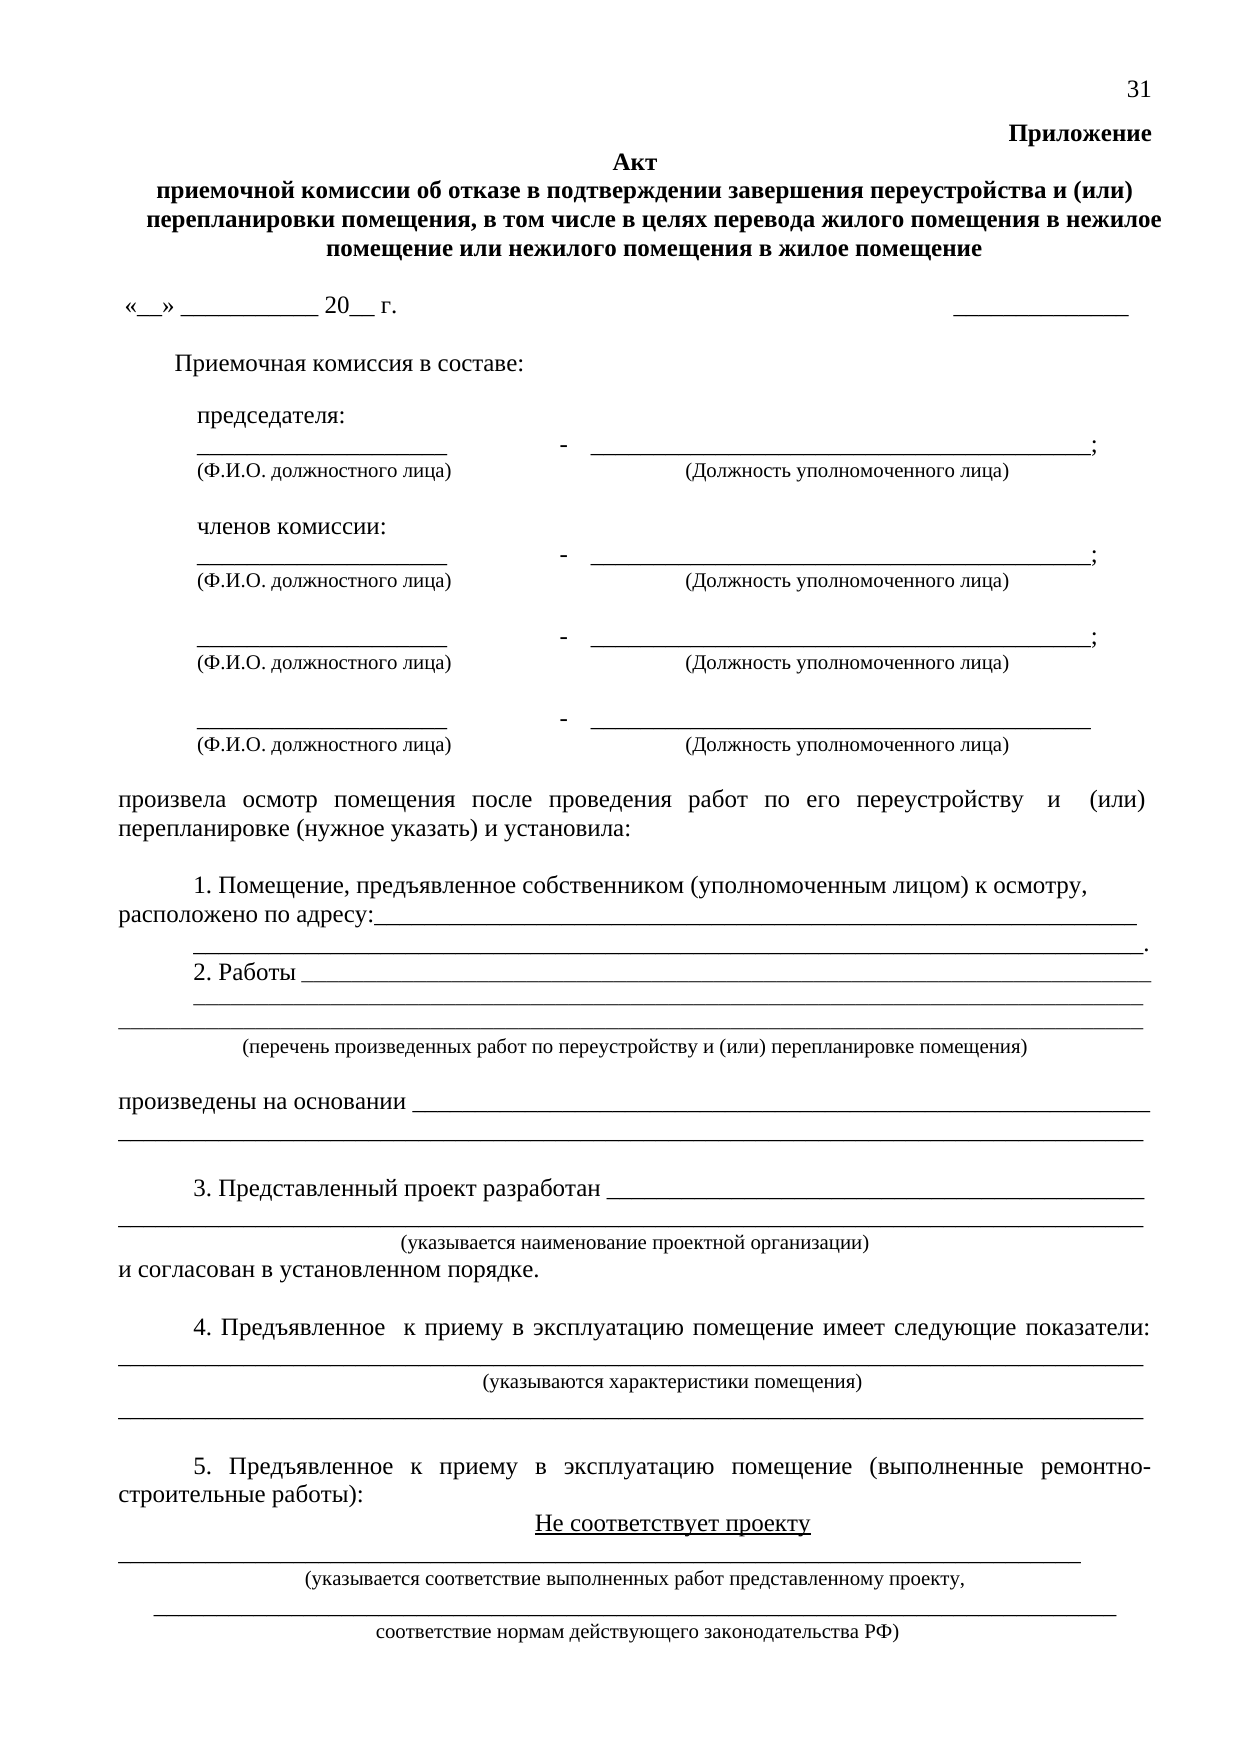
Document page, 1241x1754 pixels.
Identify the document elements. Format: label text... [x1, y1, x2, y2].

text __________________________________________________________________________________ [118, 1393, 1152, 1422]
subtitle Приложение [118, 118, 1152, 147]
text Акт [118, 147, 1152, 176]
text произведены на основании ___________________________________________________________ [118, 1086, 1152, 1115]
text 1. Помещение, предъявленное собственником (уполномоченным лицом) к осмотру, расположено по адресу:_____________________________________________________________ [118, 871, 1152, 928]
text и согласован в установленном порядке. [118, 1254, 1152, 1283]
text 2. Работы ____________________________________________________________________ [118, 957, 1152, 986]
table_cell ____________________ - (Ф.И.О. должностного лица) [186, 540, 579, 621]
table_header председателя: [186, 401, 1115, 429]
text 5. Предъявленное к приему в эксплуатацию помещение (выполненные ремонтно-строительные работы): [118, 1451, 1152, 1508]
table_cell членов комиссии: [186, 511, 1115, 539]
text (указывается соответствие выполненных работ представленному проекту, _____________________________________________________________________________ [118, 1566, 1152, 1619]
table_cell ____________________ - (Ф.И.О. должностного лица) [186, 703, 579, 784]
text (указывается наименование проектной организации) [118, 1230, 1152, 1254]
table_cell ________________________________________; (Должность уполномоченного лица) [579, 429, 1115, 511]
table_cell ________________________________________ (Должность уполномоченного лица) [579, 703, 1115, 784]
text __________________________________________________________________________________ [118, 1201, 1152, 1230]
text _____________________________________________________________________________ [118, 1537, 1152, 1566]
table_cell ____________________ - (Ф.И.О. должностного лица) [186, 621, 579, 703]
text Не соответствует проекту [118, 1508, 1152, 1537]
text приемочной комиссии об отказе в подтверждении завершения переустройства и (или) перепланировки помещения, в том числе в целях перевода жилого помещения в нежилое помещение или нежилого помещения в жилое помещение [118, 176, 1171, 262]
text (перечень произведенных работ по переустройству и (или) перепланировке помещения) [118, 1034, 1152, 1058]
text «__» ___________ 20__ г. ______________ [118, 291, 1171, 319]
text произвела осмотр помещения после проведения работ по его переустройству и (или) перепланировке (нужное указать) и установила: [118, 784, 1152, 842]
text соответствие нормам действующего законодательства РФ) [118, 1619, 1152, 1643]
table_cell ________________________________________; (Должность уполномоченного лица) [579, 621, 1115, 703]
text 3. Представленный проект разработан ___________________________________________ [118, 1173, 1152, 1201]
table_cell ________________________________________; (Должность уполномоченного лица) [579, 540, 1115, 621]
text (указываются характеристики помещения) [118, 1369, 1152, 1393]
text ______________________________________________________________________________________________________________________________________________________________ [118, 986, 1152, 1034]
text 4. Предъявленное к приему в эксплуатацию помещение имеет следующие показатели: __________________________________________________________________________________ [118, 1312, 1152, 1369]
text Приемочная комиссия в составе: [118, 348, 1152, 377]
table_cell ____________________ - (Ф.И.О. должностного лица) [186, 429, 579, 511]
text ____________________________________________________________________________. [118, 928, 1152, 957]
text __________________________________________________________________________________ [118, 1115, 1152, 1144]
